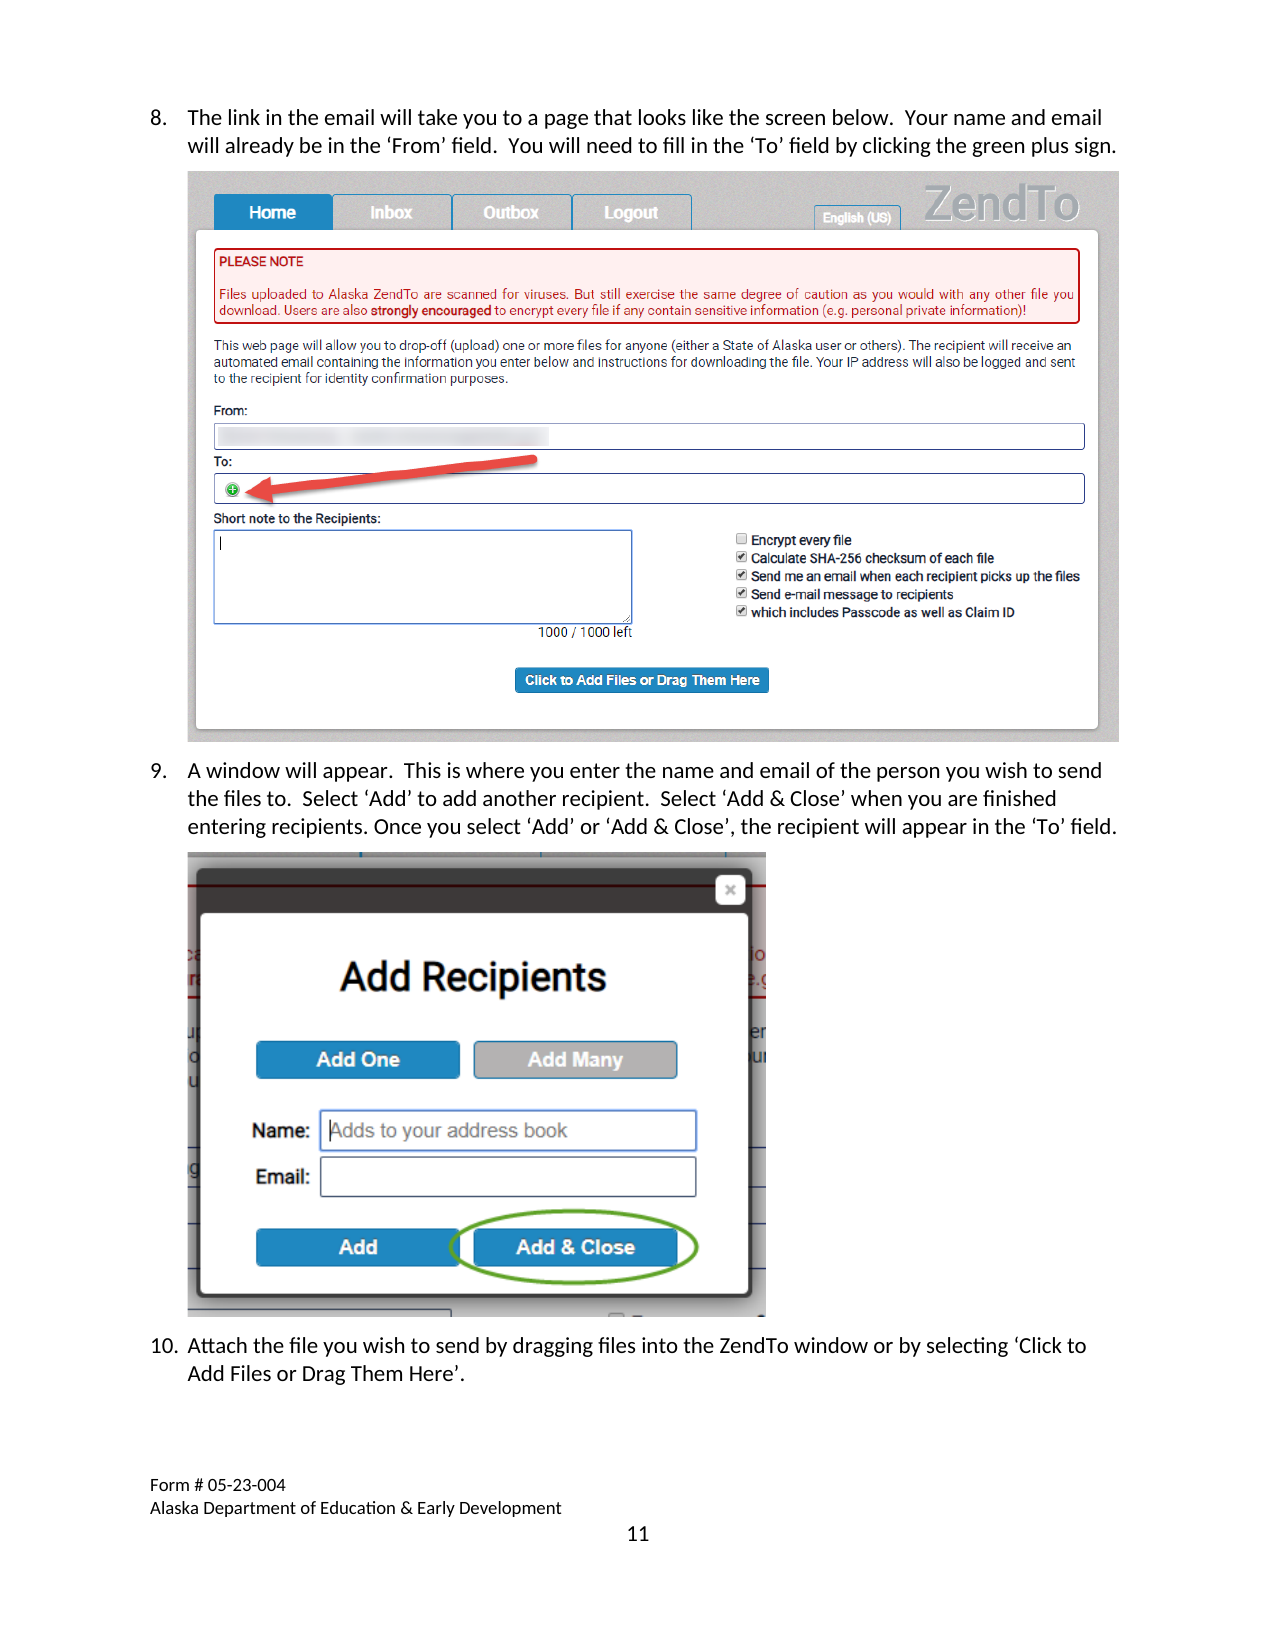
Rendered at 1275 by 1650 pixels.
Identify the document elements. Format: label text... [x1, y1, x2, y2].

list Attach the file you wish to send by dragging files into the ZendTo window or by selecting ‘Click to Add Files or Drag Them Here’. [150, 1332, 1125, 1388]
list A window will appear. This is where you enter the name and email of the person you wish to send the files to. Select ‘Add’ to add another recipient. Select ‘Add & Close’ when you are finished entering recipients. Once you select ‘Add’ or ‘Add & Close’, the recipient will appear in the ‘To’ field. [150, 756, 1125, 840]
list The link in the email will take you to a page that looks like the screen below. Your name and email will already be in the ‘From’ field. You will need to fill in the ‘To’ field by clicking the green plus sign. [150, 103, 1125, 159]
picture [187, 171, 1119, 742]
picture [187, 852, 766, 1317]
